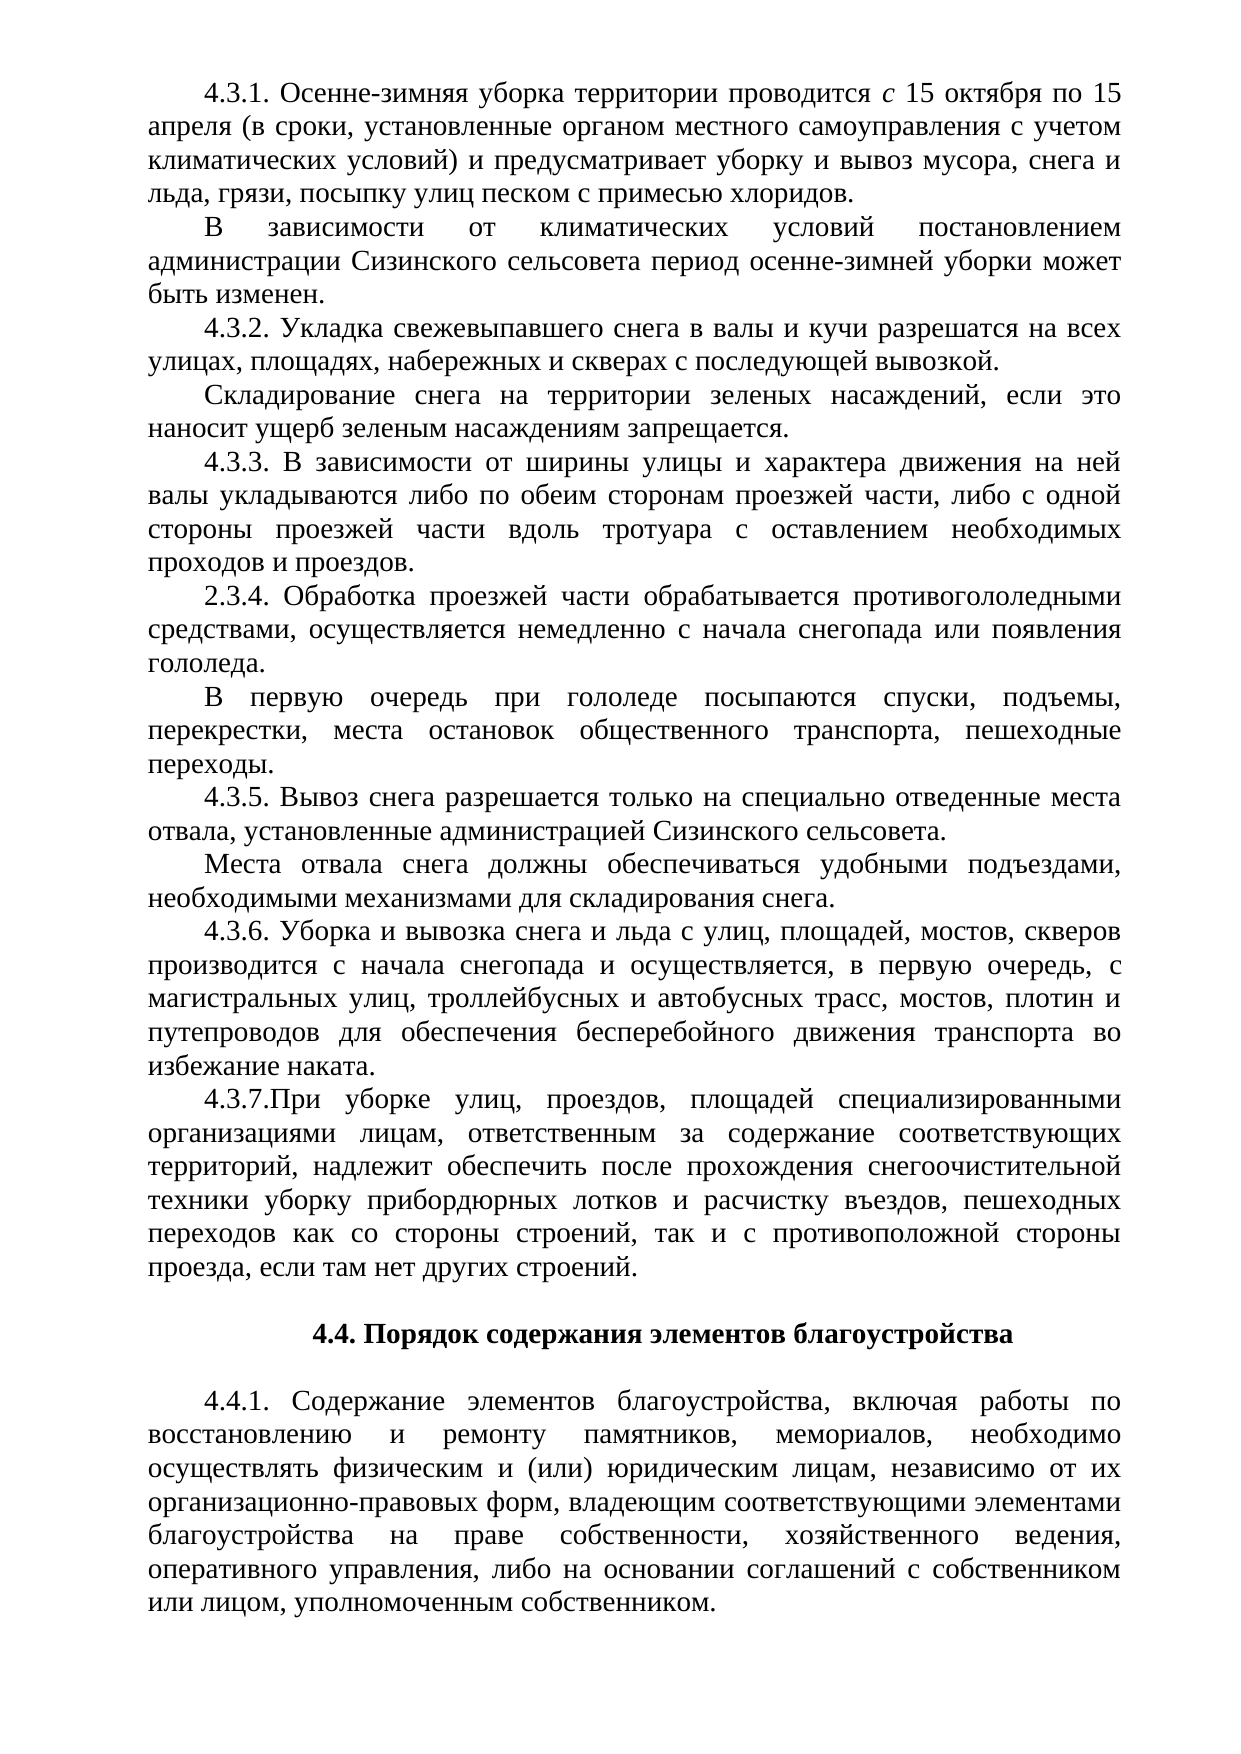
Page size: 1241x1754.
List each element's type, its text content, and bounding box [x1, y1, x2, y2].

text В зависимости от климатических условий постановлением администрации Сизинского сельсовета период осенне-зимней уборки может быть изменен. [148, 209, 1122, 310]
text 4.3.2. Укладка свежевыпавшего снега в валы и кучи разрешатся на всех улицах, площадях, набережных и скверах с последующей вывозкой. [148, 310, 1122, 377]
text Места отвала снега должны обеспечиваться удобными подъездами, необходимыми механизмами для складирования снега. [148, 846, 1122, 913]
text 4.3.3. В зависимости от ширины улицы и характера движения на ней валы укладываются либо по обеим сторонам проезжей части, либо с одной стороны проезжей части вдоль тротуара с оставлением необходимых проходов и проездов. [148, 444, 1122, 578]
text 4.3.6. Уборка и вывозка снега и льда с улиц, площадей, мостов, скверов производится с начала снегопада и осуществляется, в первую очередь, с магистральных улиц, троллейбусных и автобусных трасс, мостов, плотин и путепроводов для обеспечения бесперебойного движения транспорта во избежание наката. [148, 913, 1122, 1081]
text 4.3.1. Осенне-зимняя уборка территории проводится с 15 октября по 15 апреля (в сроки, установленные органом местного самоуправления с учетом климатических условий) и предусматривает уборку и вывоз мусора, снега и льда, грязи, посыпку улиц песком с примесью хлоридов. [148, 75, 1122, 209]
text В первую очередь при гололеде посыпаются спуски, подъемы, перекрестки, места остановок общественного транспорта, пешеходные переходы. [148, 679, 1122, 779]
text 4.3.5. Вывоз снега разрешается только на специально отведенные места отвала, установленные администрацией Сизинского сельсовета. [148, 779, 1122, 846]
text 4.4. Порядок содержания элементов благоустройства [148, 1316, 1122, 1349]
text 4.3.7.При уборке улиц, проездов, площадей специализированными организациями лицам, ответственным за содержание соответствующих территорий, надлежит обеспечить после прохождения снегоочистительной техники уборку прибордюрных лотков и расчистку въездов, пешеходных переходов как со стороны строений, так и с противоположной стороны проезда, если там нет других строений. [148, 1081, 1122, 1282]
text 4.4.1. Содержание элементов благоустройства, включая работы по восстановлению и ремонту памятников, мемориалов, необходимо осуществлять физическим и (или) юридическим лицам, независимо от их организационно-правовых форм, владеющим соответствующими элементами благоустройства на праве собственности, хозяйственного ведения, оперативного управления, либо на основании соглашений с собственником или лицом, уполномоченным собственником. [148, 1383, 1122, 1618]
text Складирование снега на территории зеленых насаждений, если это наносит ущерб зеленым насаждениям запрещается. [148, 377, 1122, 444]
text 2.3.4. Обработка проезжей части обрабатывается противогололедными средствами, осуществляется немедленно с начала снегопада или появления гололеда. [148, 578, 1122, 679]
